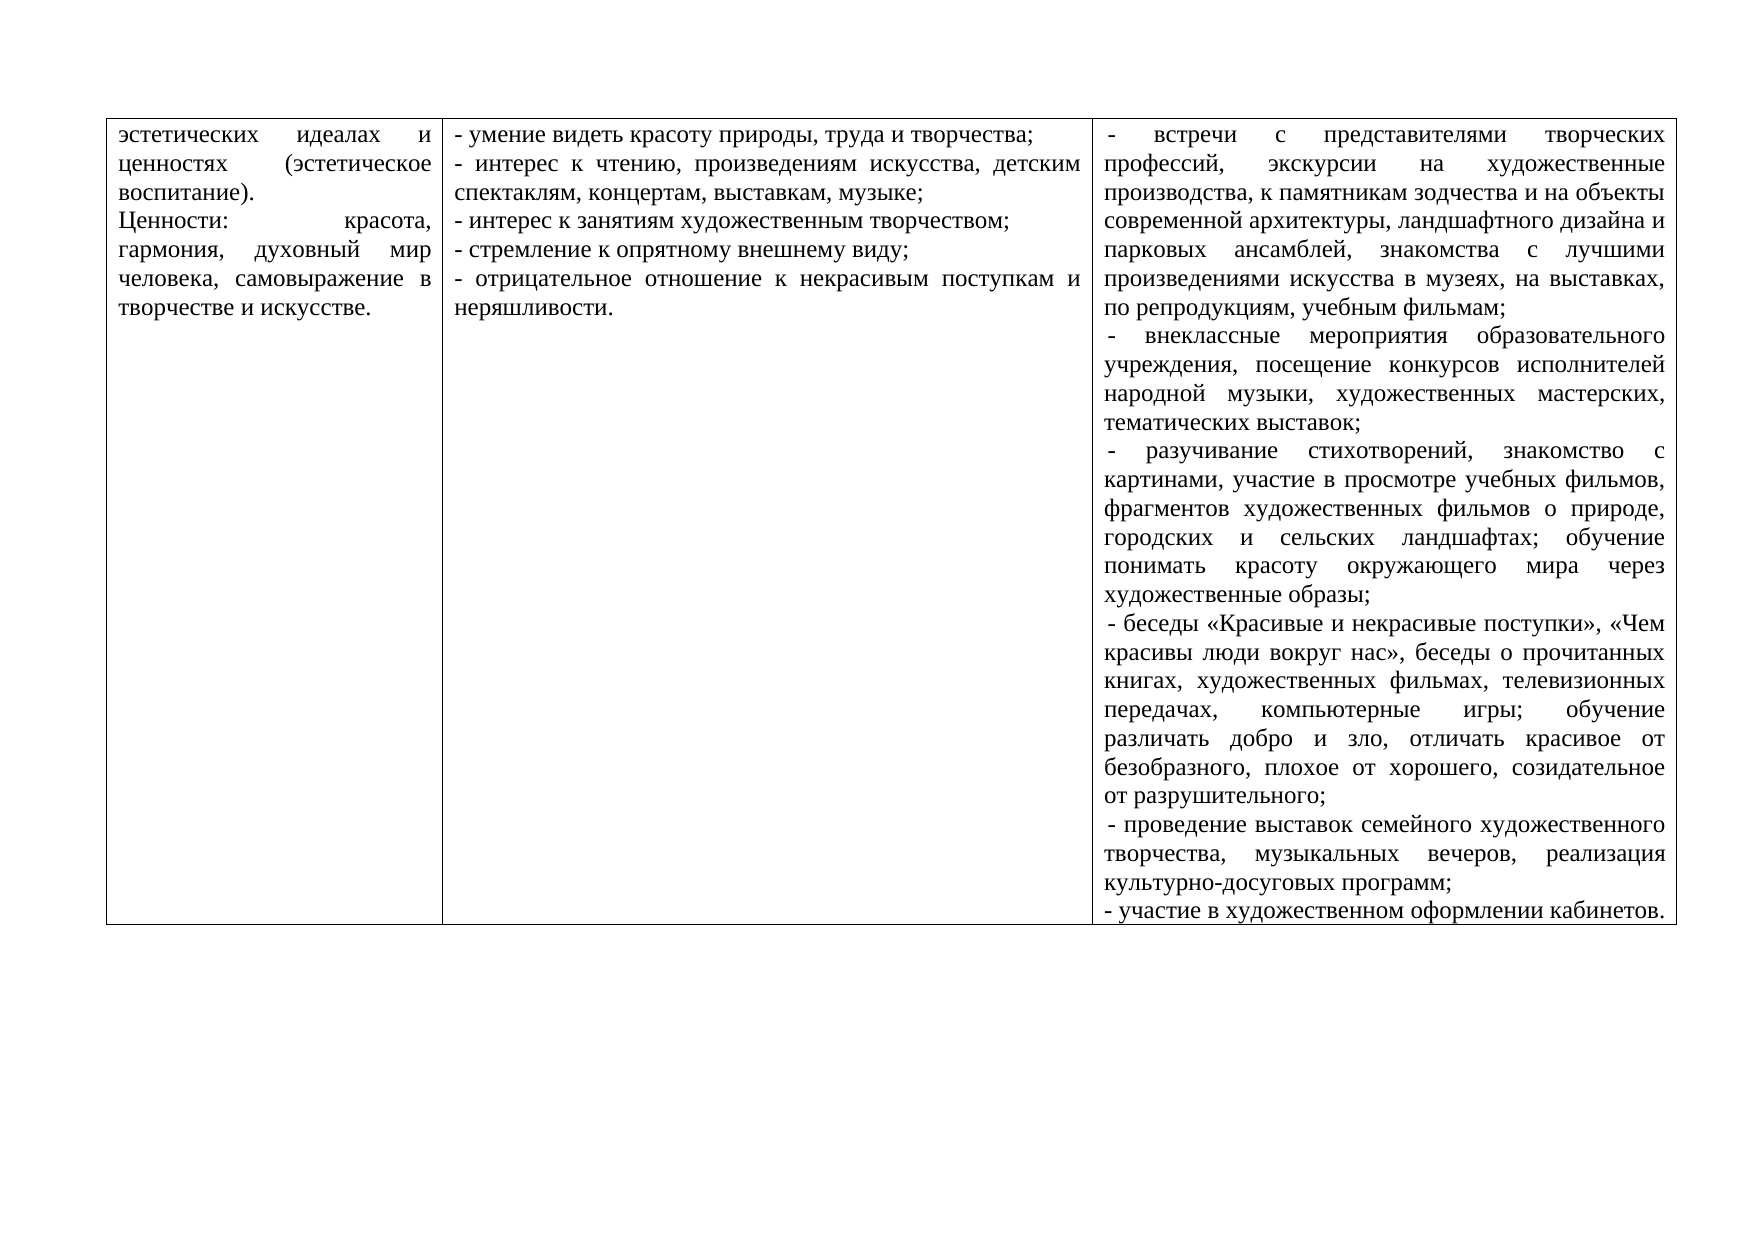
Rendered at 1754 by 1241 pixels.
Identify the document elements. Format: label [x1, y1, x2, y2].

table_cell [1093, 119, 1676, 924]
table_cell [107, 119, 442, 924]
table_cell [443, 119, 1092, 924]
